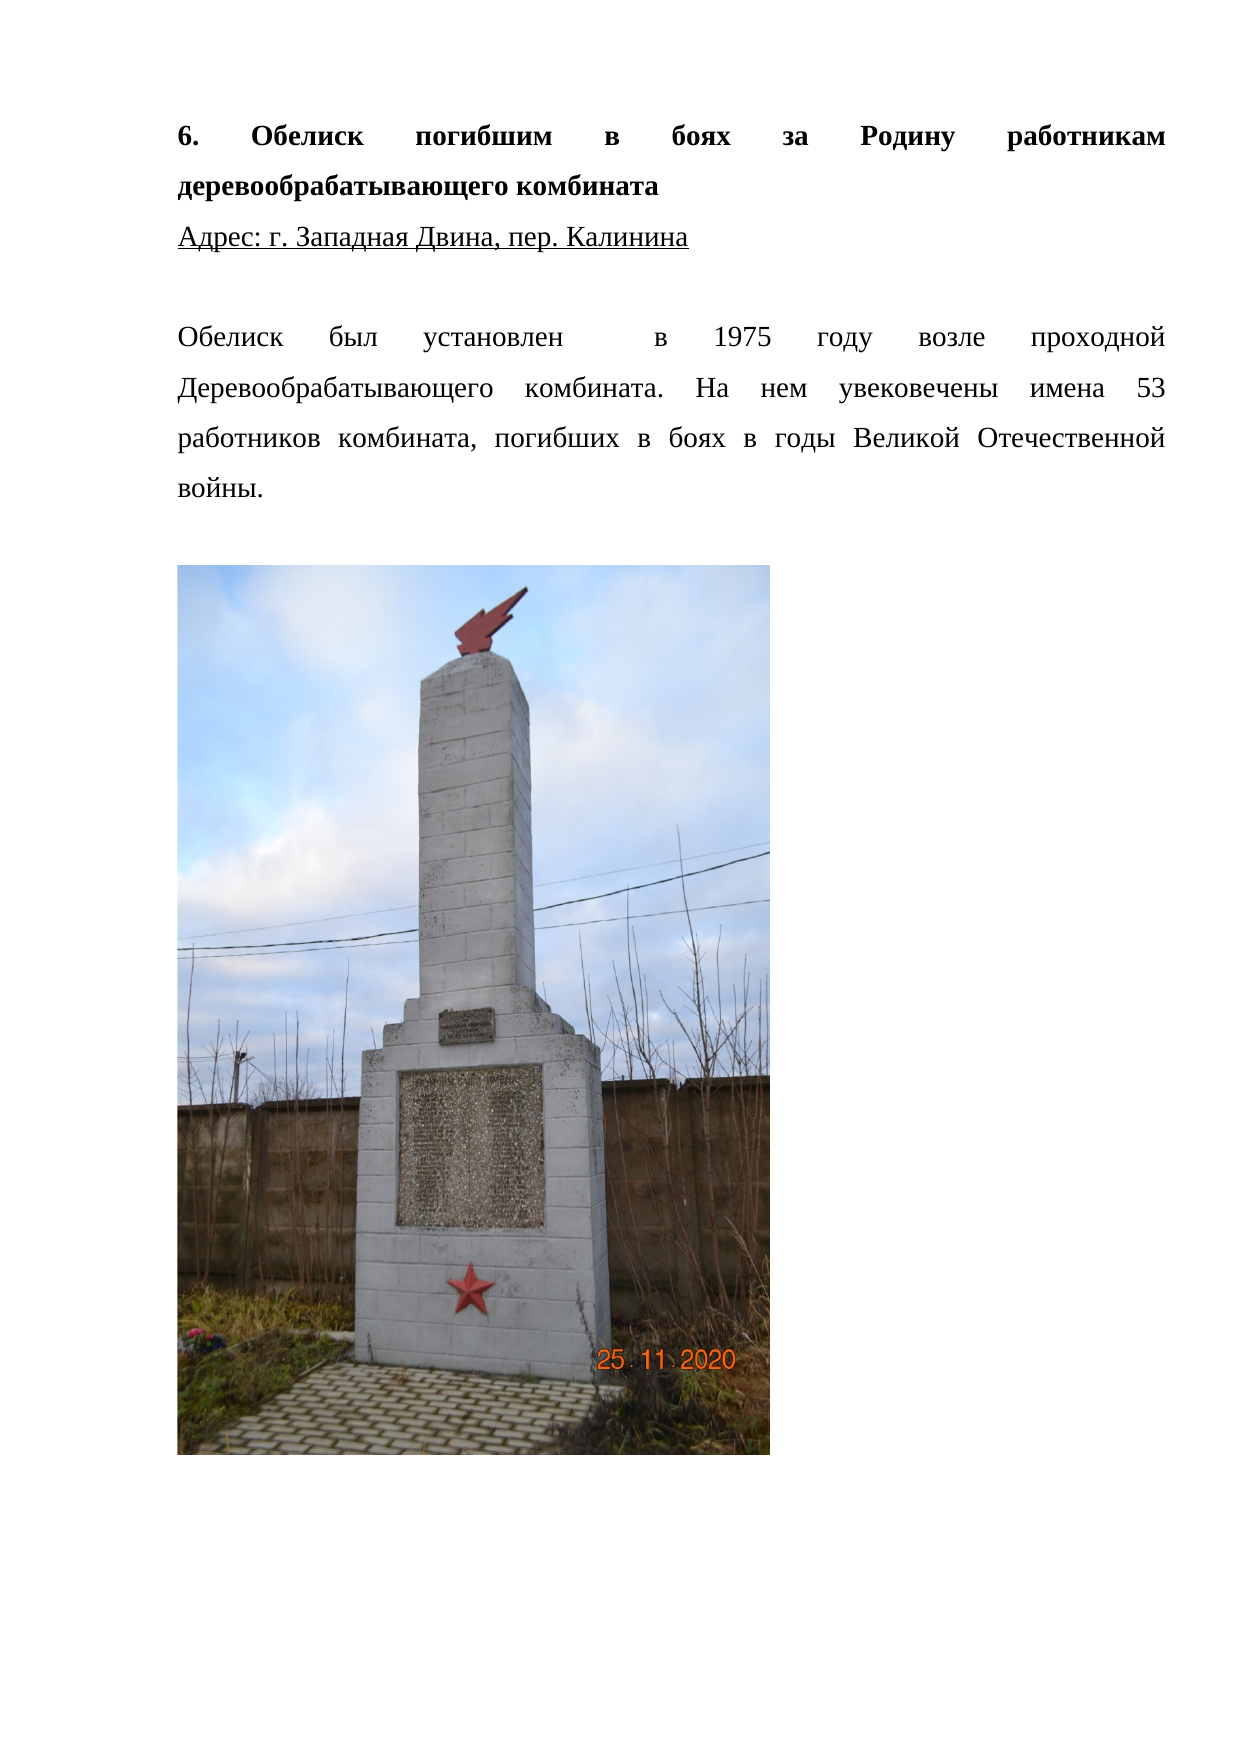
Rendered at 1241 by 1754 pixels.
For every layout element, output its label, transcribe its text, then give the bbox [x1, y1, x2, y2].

text Обелиск был установлен в 1975 году возле проходной Деревообрабатывающего комбината. На нем увековечены имена 53 работников комбината, погибших в боях в годы Великой Отечественной войны. [177, 319, 1167, 504]
picture [177, 565, 770, 1455]
text Адрес: г. Западная Двина, пер. Калинина [177, 219, 1167, 252]
text 6. Обелиск погибшим в боях за Родину работникам деревообрабатывающего комбината [177, 118, 1167, 202]
